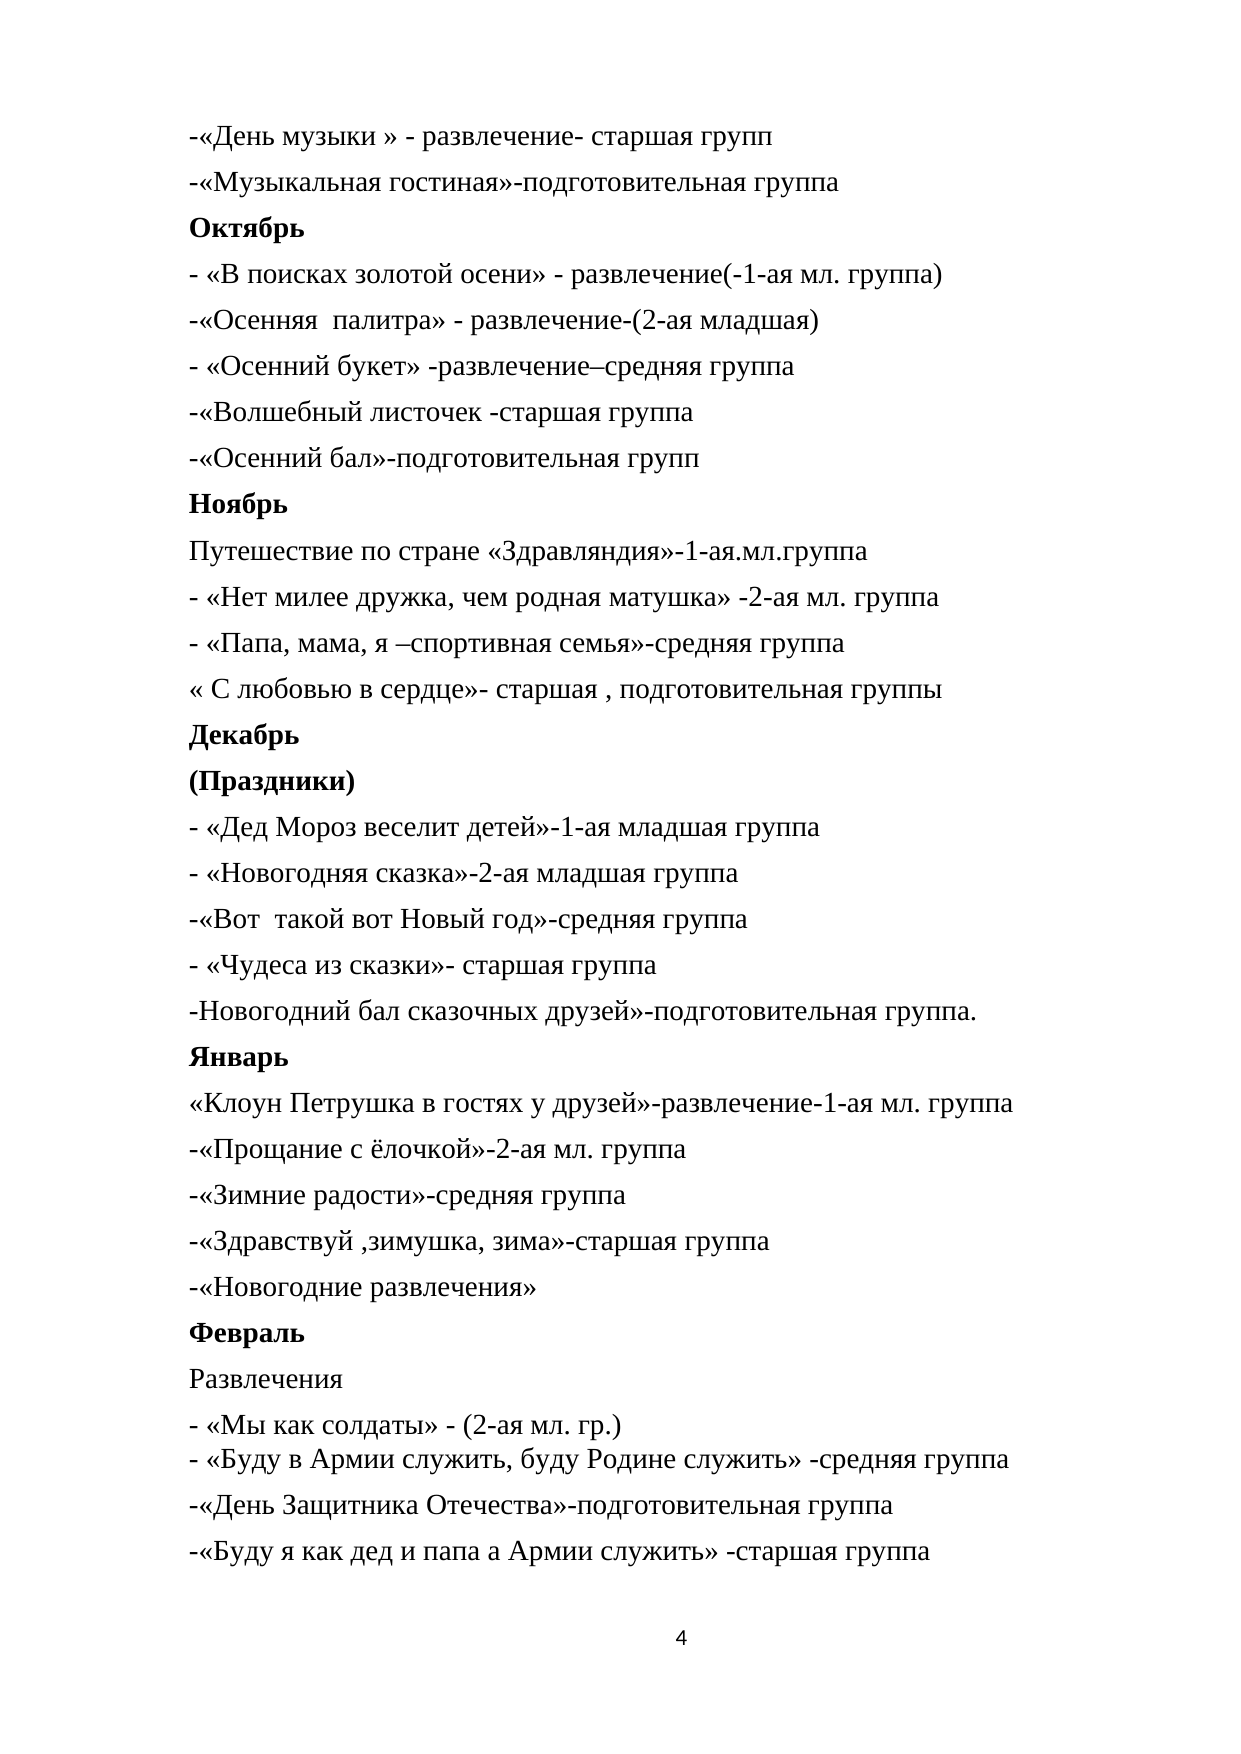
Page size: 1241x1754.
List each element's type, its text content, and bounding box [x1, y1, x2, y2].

text Развлечения [189, 1361, 1173, 1395]
text - «Мы как солдаты» - (2-ая мл. гр.) - «Буду в Армии служить, буду Родине служить» -средняя группа [189, 1407, 1173, 1474]
text -«Осенний бал»-подготовительная групп [189, 441, 1173, 474]
text - «Новогодняя сказка»-2-ая младшая группа [189, 855, 1173, 888]
text Январь [189, 1039, 1173, 1073]
text -«День Защитника Отечества»-подготовительная группа [189, 1487, 1173, 1521]
text - «Папа, мама, я –спортивная семья»-средняя группа [189, 625, 1173, 658]
text « С любовью в сердце»- старшая , подготовительная группы [189, 671, 1173, 704]
text - «Чудеса из сказки»- старшая группа [189, 947, 1173, 981]
text Октябрь [189, 210, 1173, 244]
text Путешествие по стране «Здравляндия»-1-ая.мл.группа [189, 533, 1173, 566]
text -«Вот такой вот Новый год»-средняя группа [189, 901, 1173, 934]
text Февраль [189, 1315, 1173, 1349]
text -Новогодний бал сказочных друзей»-подготовительная группа. [189, 993, 1173, 1027]
text (Праздники) [189, 763, 1173, 796]
text - «В поисках золотой осени» - развлечение(-1-ая мл. группа) [189, 256, 1173, 290]
text -«Осенняя палитра» - развлечение-(2-ая младшая) [189, 302, 1173, 336]
text -«Буду я как дед и папа а Армии служить» -старшая группа [189, 1533, 1173, 1567]
text - «Осенний букет» -развлечение–средняя группа [189, 348, 1173, 382]
text -«Прощание с ёлочкой»-2-ая мл. группа [189, 1131, 1173, 1165]
text -«День музыки » - развлечение- старшая групп [189, 118, 1173, 152]
text -«Здравствуй ,зимушка, зима»-старшая группа [189, 1223, 1173, 1257]
text - «Нет милее дружка, чем родная матушка» -2-ая мл. группа [189, 579, 1173, 612]
text -«Музыкальная гостиная»-подготовительная группа [189, 164, 1173, 198]
text -«Зимние радости»-средняя группа [189, 1177, 1173, 1211]
text Ноябрь [189, 487, 1173, 520]
text -«Новогодние развлечения» [189, 1269, 1173, 1303]
text Декабрь [189, 717, 1173, 750]
text «Клоун Петрушка в гостях у друзей»-развлечение-1-ая мл. группа [189, 1085, 1173, 1119]
text -«Волшебный листочек -старшая группа [189, 394, 1173, 428]
text - «Дед Мороз веселит детей»-1-ая младшая группа [189, 809, 1173, 842]
